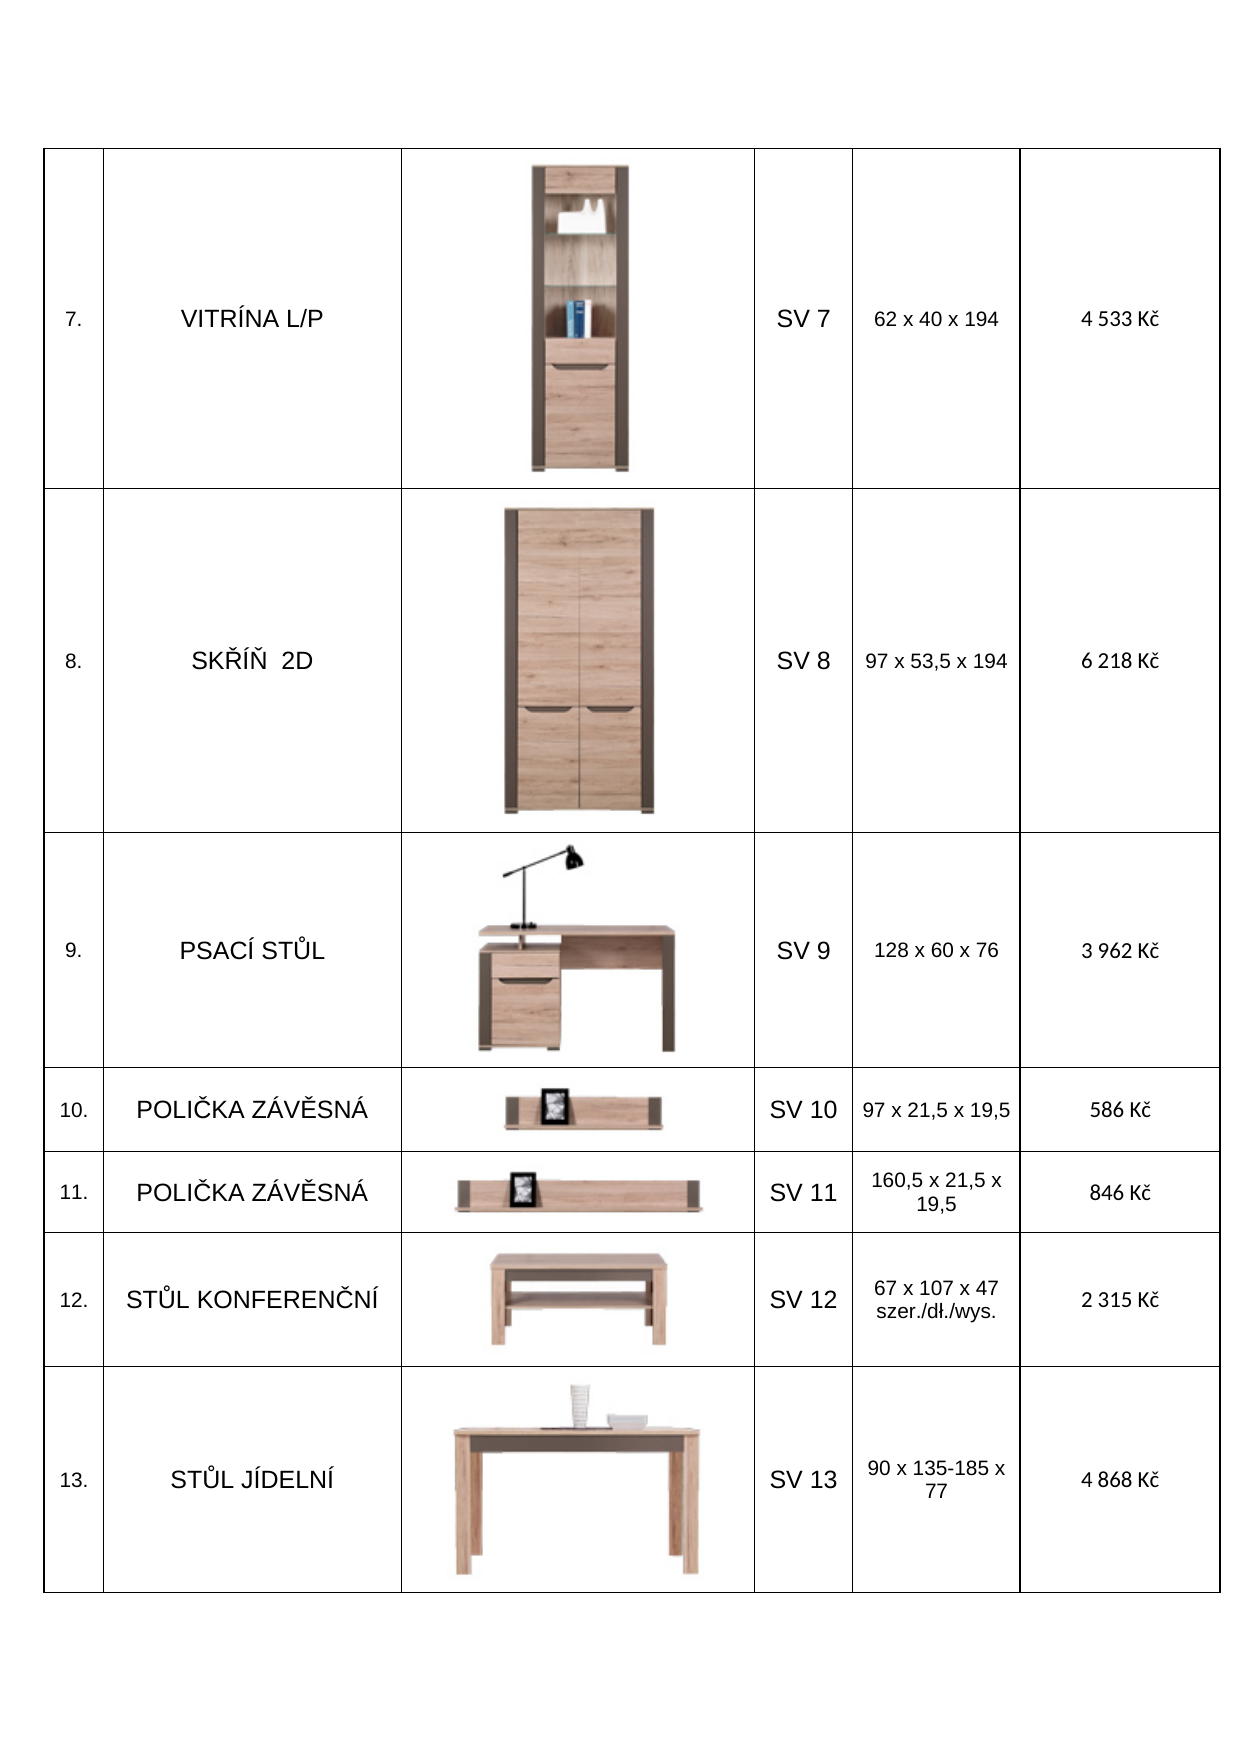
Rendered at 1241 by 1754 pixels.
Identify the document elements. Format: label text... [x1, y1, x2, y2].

table_cell [402, 1152, 754, 1232]
table_cell [402, 489, 754, 832]
table_cell VITRÍNA L/P [104, 149, 401, 488]
table_cell 62 x 40 x 194 [853, 149, 1019, 488]
picture [471, 837, 683, 1060]
table_cell 97 x 53,5 x 194 [853, 489, 1019, 832]
table_cell [402, 833, 754, 1067]
table_cell STŮL JÍDELNÍ [104, 1367, 401, 1592]
picture [446, 1377, 708, 1583]
table_cell SV 8 [755, 489, 852, 832]
table_cell SKŘÍŇ 2D [104, 489, 401, 832]
table_cell SV 10 [755, 1068, 852, 1151]
table_cell 160,5 x 21,5 x 19,5 [853, 1152, 1019, 1232]
table_cell 846 Kč [1021, 1152, 1219, 1232]
table_cell [402, 1233, 754, 1366]
table_cell SV 7 [755, 149, 852, 488]
table_cell 9. [45, 833, 103, 1067]
table_cell 4 533 Kč [1021, 149, 1219, 488]
table_cell 67 x 107 x 47 szer./dł./wys. [853, 1233, 1019, 1366]
table_cell 8. [45, 489, 103, 832]
table_cell 3 962 Kč [1021, 833, 1219, 1067]
table_cell 12. [45, 1233, 103, 1366]
table_cell 586 Kč [1021, 1068, 1219, 1151]
table_cell 11. [45, 1152, 103, 1232]
table_cell PSACÍ STŮL [104, 833, 401, 1067]
table_cell 10. [45, 1068, 103, 1151]
table_cell 90 x 135-185 x 77 [853, 1367, 1019, 1592]
table_cell 7. [45, 149, 103, 488]
table_cell STŮL KONFERENČNÍ [104, 1233, 401, 1366]
table_cell [402, 149, 754, 488]
table_cell POLIČKA ZÁVĚSNÁ [104, 1152, 401, 1232]
table_cell 4 868 Kč [1021, 1367, 1219, 1592]
table_cell 13. [45, 1367, 103, 1592]
table_cell [402, 1367, 754, 1592]
table_cell POLIČKA ZÁVĚSNÁ [104, 1068, 401, 1151]
table_cell SV 9 [755, 833, 852, 1067]
table_cell 97 x 21,5 x 19,5 [853, 1068, 1019, 1151]
table_cell 6 218 Kč [1021, 489, 1219, 832]
table_cell [402, 1068, 754, 1151]
table_cell SV 11 [755, 1152, 852, 1232]
picture [482, 1245, 676, 1354]
table_cell 128 x 60 x 76 [853, 833, 1019, 1067]
picture [447, 1164, 711, 1221]
table_cell SV 12 [755, 1233, 852, 1366]
table_cell 2 315 Kč [1021, 1233, 1219, 1366]
picture [497, 500, 662, 822]
picture [496, 1080, 672, 1139]
table_cell SV 13 [755, 1367, 852, 1592]
picture [524, 158, 637, 480]
